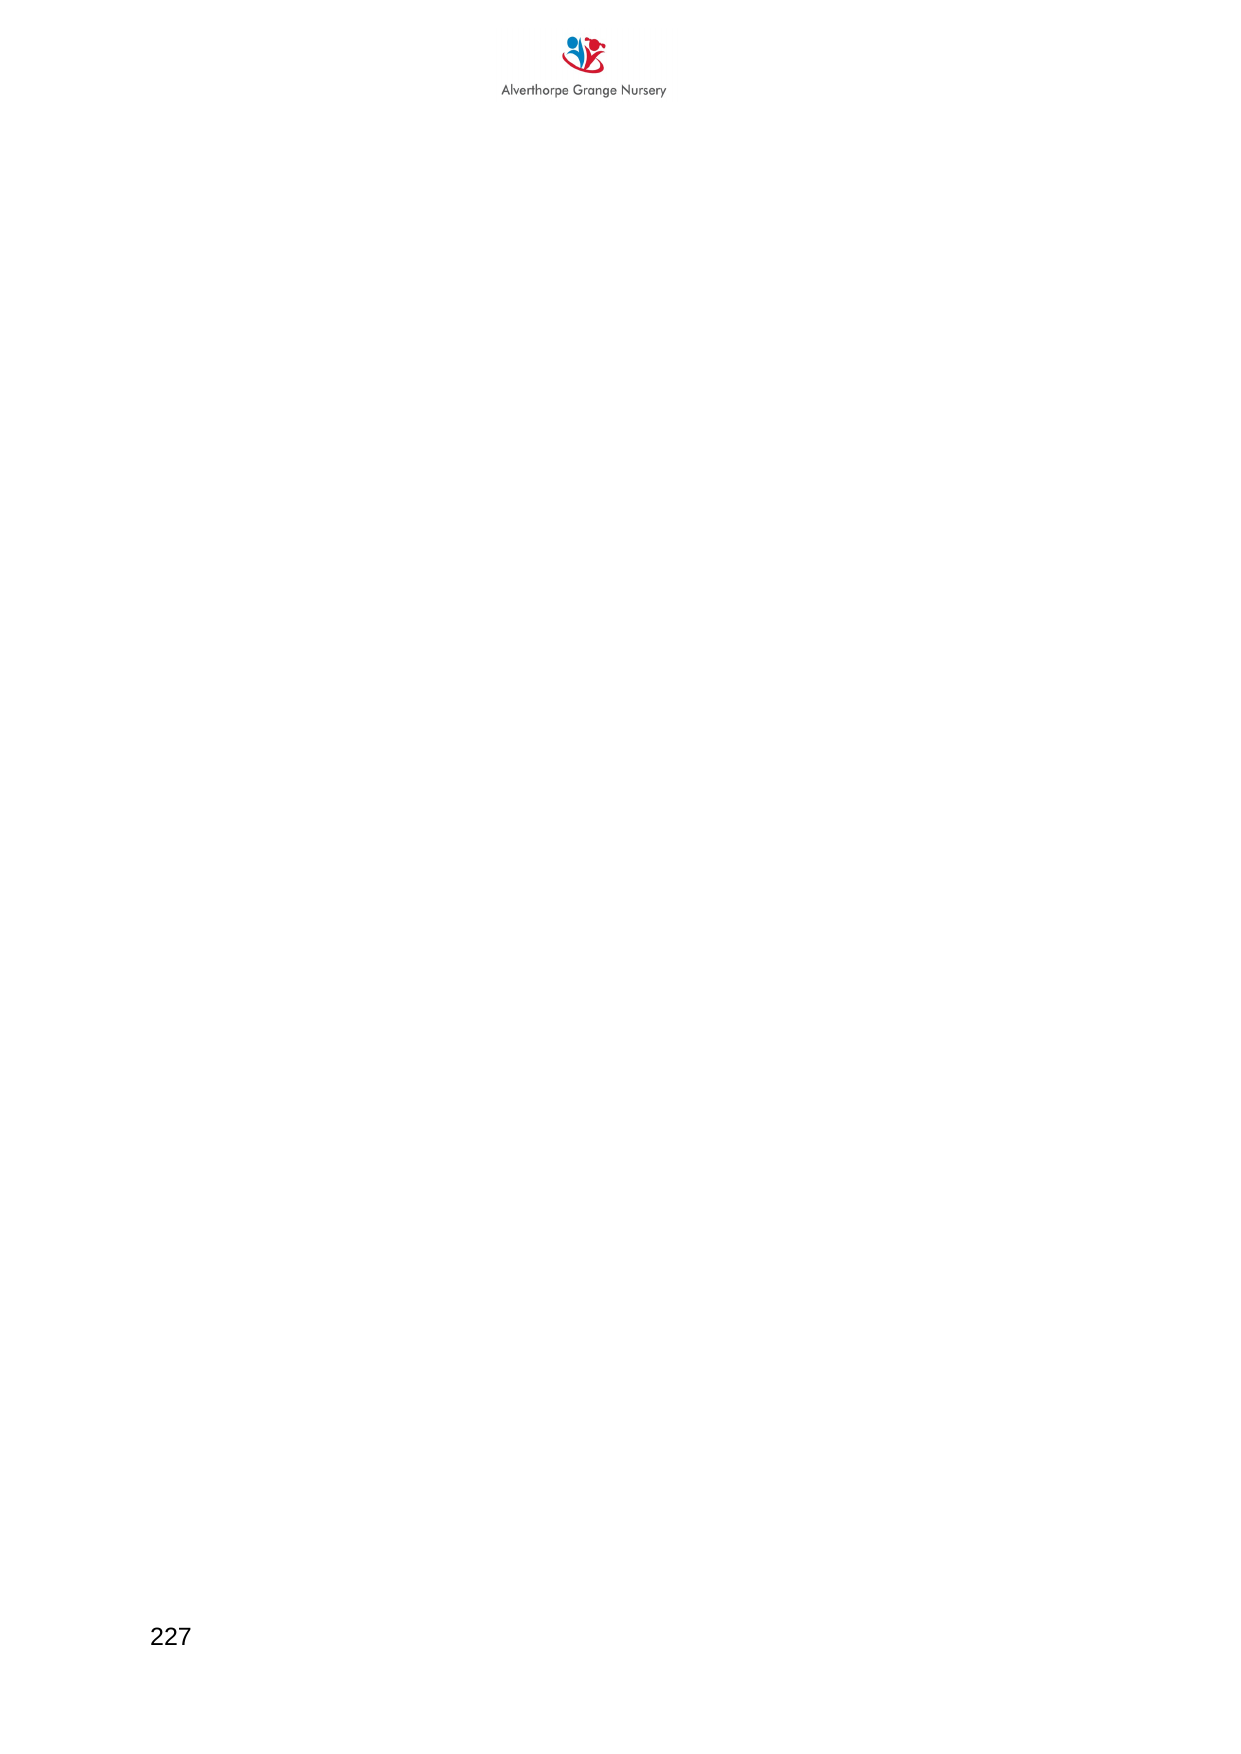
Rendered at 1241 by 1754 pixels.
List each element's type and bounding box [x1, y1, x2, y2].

picture [491, 28, 678, 102]
